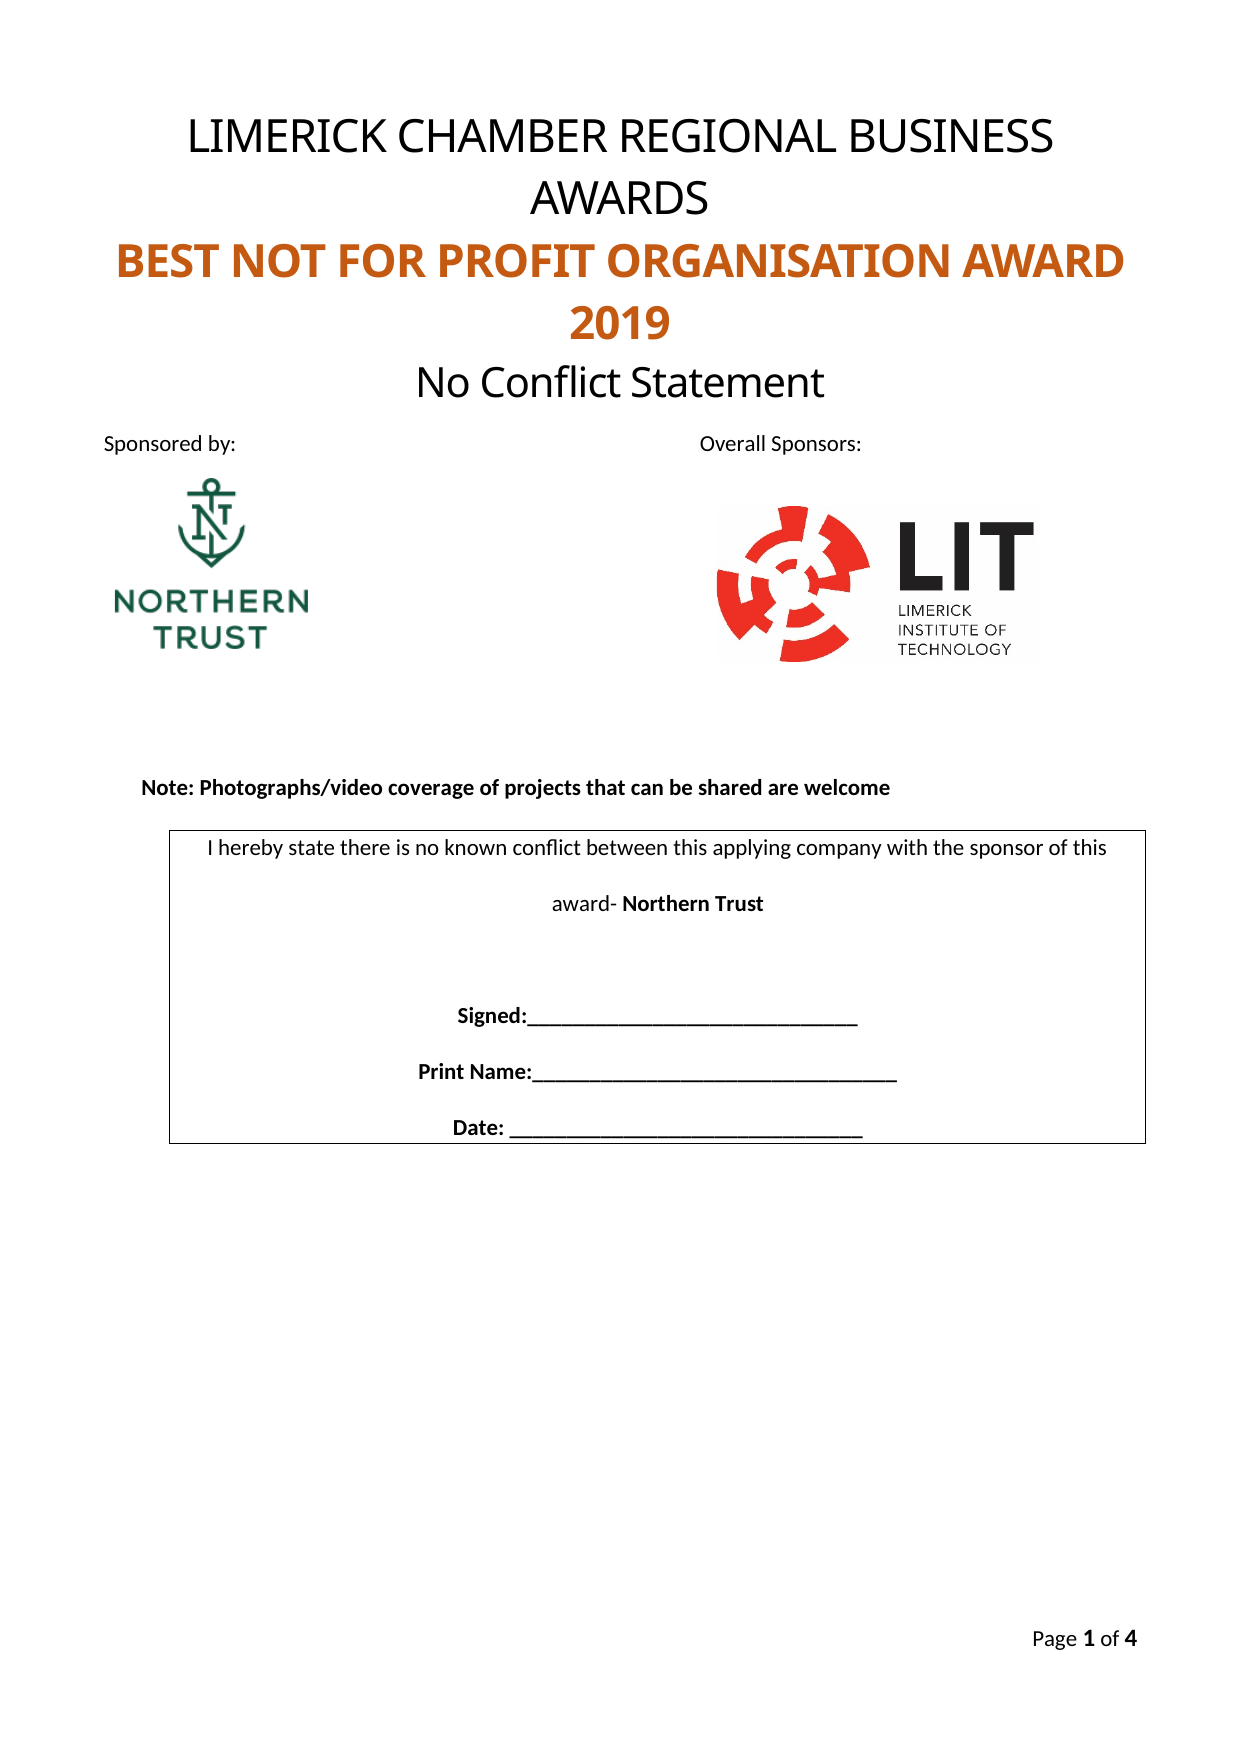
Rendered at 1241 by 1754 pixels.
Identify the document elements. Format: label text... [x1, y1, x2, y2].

title BEST NOT FOR PROFIT ORGANISATION AWARD 2019 [103, 228, 1137, 353]
title LIMERICK CHAMBER REGIONAL BUSINESS AWARDS [103, 103, 1137, 228]
list Date: _______________________________ [170, 1110, 1145, 1143]
list Print Name:________________________________ [170, 1054, 1145, 1085]
picture [103, 470, 324, 662]
text Note: Photographs/video coverage of projects that can be shared are welcome [141, 773, 1137, 801]
picture [716, 506, 1038, 662]
list Signed:_____________________________ [170, 998, 1145, 1029]
title No Conflict Statement [103, 353, 1137, 410]
text Sponsored by: Overall Sponsors: [103, 429, 1137, 457]
list I hereby state there is no known conflict between this applying company with the sponsor of this award- Northern Trust [170, 831, 1145, 917]
